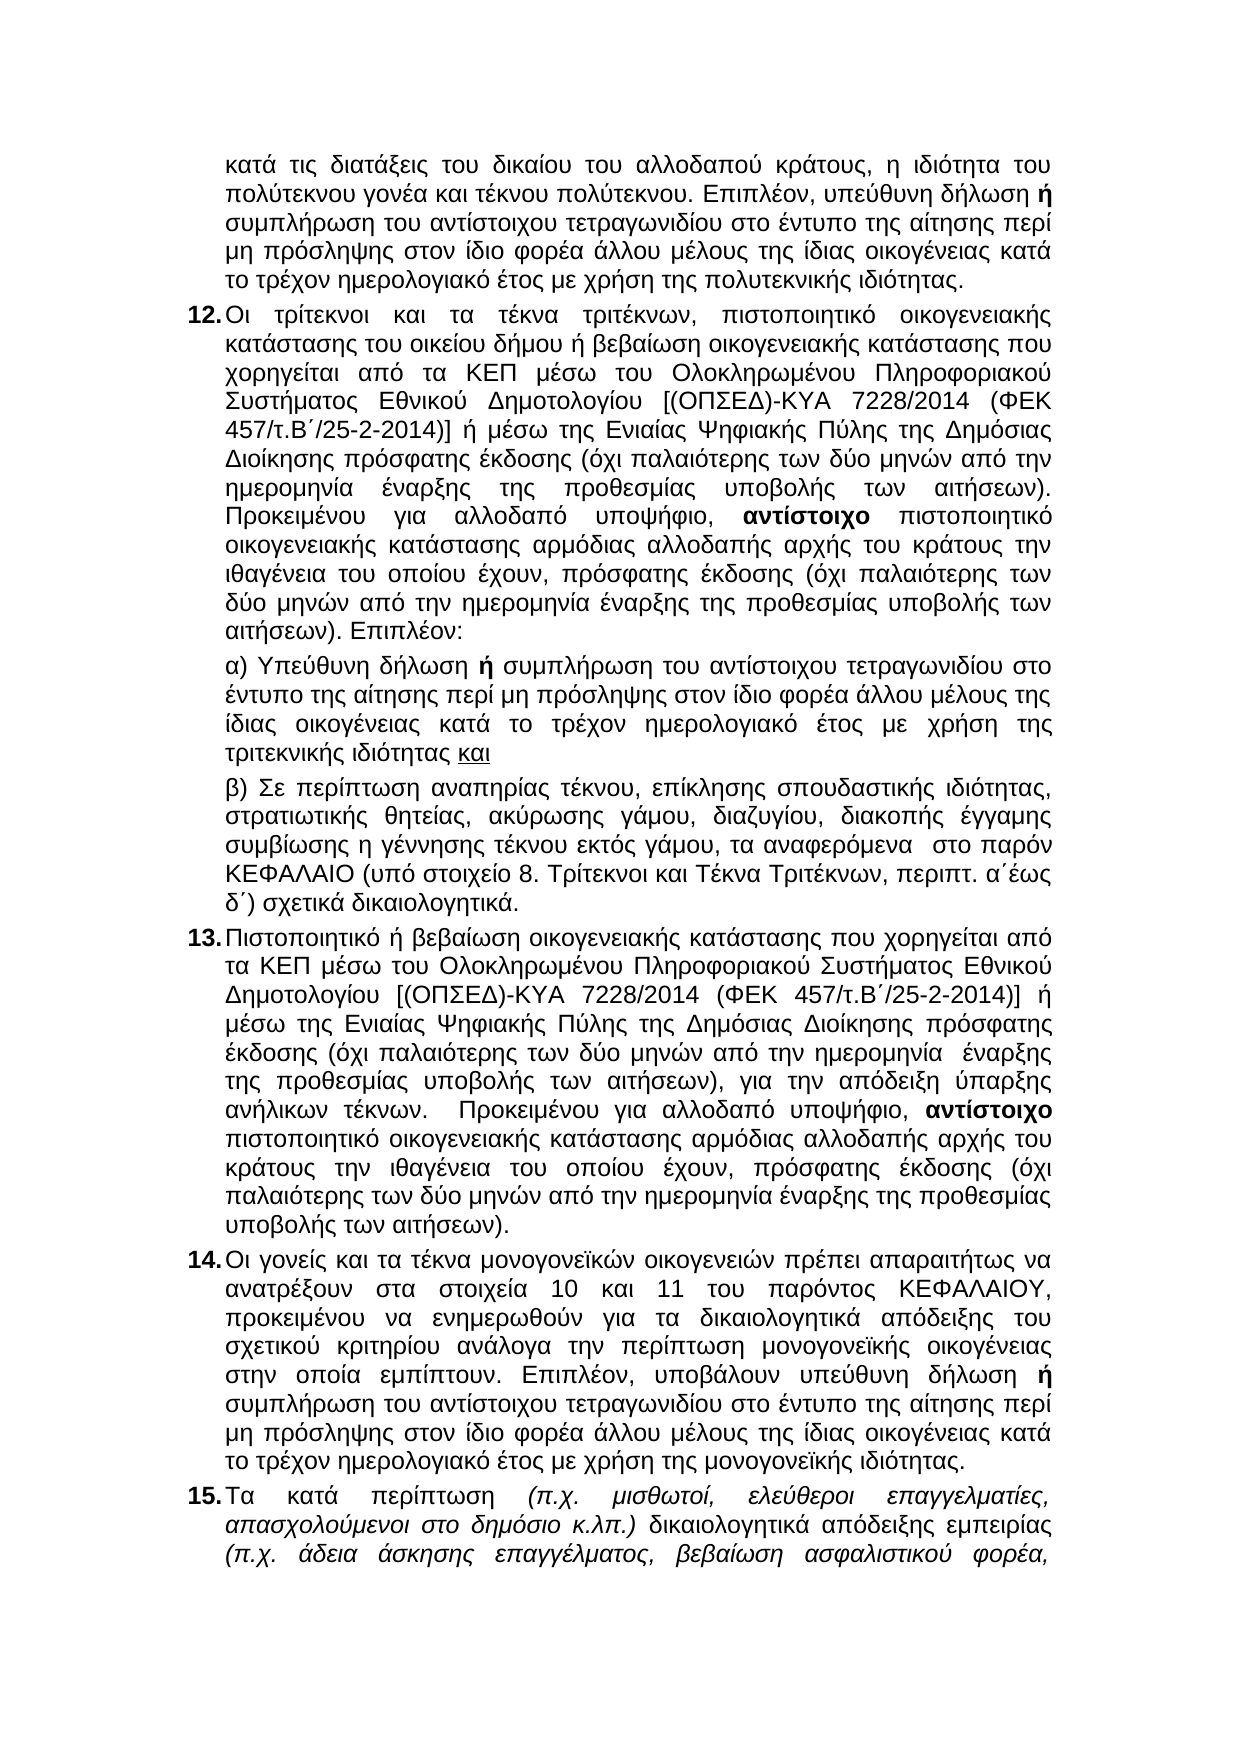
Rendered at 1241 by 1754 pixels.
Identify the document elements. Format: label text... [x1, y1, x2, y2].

list Οι τρίτεκνοι και τα τέκνα τριτέκνων, πιστοποιητικό οικογενειακής κατάστασης του οικείου δήμου ή βεβαίωση οικογενειακής κατάστασης που χορηγείται από τα ΚΕΠ μέσω του Ολοκληρωμένου Πληροφοριακού Συστήματος Εθνικού Δημοτολογίου [(ΟΠΣΕΔ)-ΚΥΑ 7228/2014 (ΦΕΚ 457/τ.Β΄/25-2-2014)] ή μέσω της Ενιαίας Ψηφιακής Πύλης της Δημόσιας Διοίκησης πρόσφατης έκδοσης (όχι παλαιότερης των δύο μηνών από την ημερομηνία έναρξης της προθεσμίας υποβολής των αιτήσεων). Προκειμένου για αλλοδαπό υποψήφιο, αντίστοιχο πιστοποιητικό οικογενειακής κατάστασης αρμόδιας αλλοδαπής αρχής του κράτους την ιθαγένεια του οποίου έχουν, πρόσφατης έκδοσης (όχι παλαιότερης των δύο μηνών από την ημερομηνία έναρξης της προθεσμίας υποβολής των αιτήσεων). Επιπλέον: [187, 300, 1053, 645]
list Πιστοποιητικό ή βεβαίωση οικογενειακής κατάστασης που χορηγείται από τα ΚΕΠ μέσω του Ολοκληρωμένου Πληροφοριακού Συστήματος Εθνικού Δημοτολογίου [(ΟΠΣΕΔ)-ΚΥΑ 7228/2014 (ΦΕΚ 457/τ.Β΄/25-2-2014)] ή μέσω της Ενιαίας Ψηφιακής Πύλης της Δημόσιας Διοίκησης πρόσφατης έκδοσης (όχι παλαιότερης των δύο μηνών από την ημερομηνία έναρξης της προθεσμίας υποβολής των αιτήσεων), για την απόδειξη ύπαρξης ανήλικων τέκνων. Προκειμένου για αλλοδαπό υποψήφιο, αντίστοιχο πιστοποιητικό οικογενειακής κατάστασης αρμόδιας αλλοδαπής αρχής του κράτους την ιθαγένεια του οποίου έχουν, πρόσφατης έκδοσης (όχι παλαιότερης των δύο μηνών από την ημερομηνία έναρξης της προθεσμίας υποβολής των αιτήσεων). [187, 922, 1053, 1239]
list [187, 1481, 1053, 1567]
list Οι γονείς και τα τέκνα μονογονεϊκών οικογενειών πρέπει απαραιτήτως να ανατρέξουν στα στοιχεία 10 και 11 του παρόντος ΚΕΦΑΛΑΙΟΥ, προκειμένου να ενημερωθούν για τα δικαιολογητικά απόδειξης του σχετικού κριτηρίου ανάλογα την περίπτωση μονογονεϊκής οικογένειας στην οποία εμπίπτουν. Επιπλέον, υποβάλουν υπεύθυνη δήλωση ή συμπλήρωση του αντίστοιχου τετραγωνιδίου στο έντυπο της αίτησης περί μη πρόσληψης στον ίδιο φορέα άλλου μέλους της ίδιας οικογένειας κατά το τρέχον ημερολογιακό έτος με χρήση της μονογονεϊκής ιδιότητας. [187, 1245, 1053, 1475]
text β) Σε περίπτωση αναπηρίας τέκνου, επίκλησης σπουδαστικής ιδιότητας, στρατιωτικής θητείας, ακύρωσης γάμου, διαζυγίου, διακοπής έγγαμης συμβίωσης η γέννησης τέκνου εκτός γάμου, τα αναφερόμενα στο παρόν ΚΕΦΑΛΑΙΟ (υπό στοιχείο 8. Τρίτεκνοι και Τέκνα Τριτέκνων, περιπτ. α΄έως δ΄) σχετικά δικαιολογητικά. [225, 772, 1053, 916]
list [187, 150, 1053, 294]
text α) Υπεύθυνη δήλωση ή συμπλήρωση του αντίστοιχου τετραγωνιδίου στο έντυπο της αίτησης περί μη πρόσληψης στον ίδιο φορέα άλλου μέλους της ίδιας οικογένειας κατά το τρέχον ημερολογιακό έτος με χρήση της τριτεκνικής ιδιότητας και [225, 651, 1053, 766]
